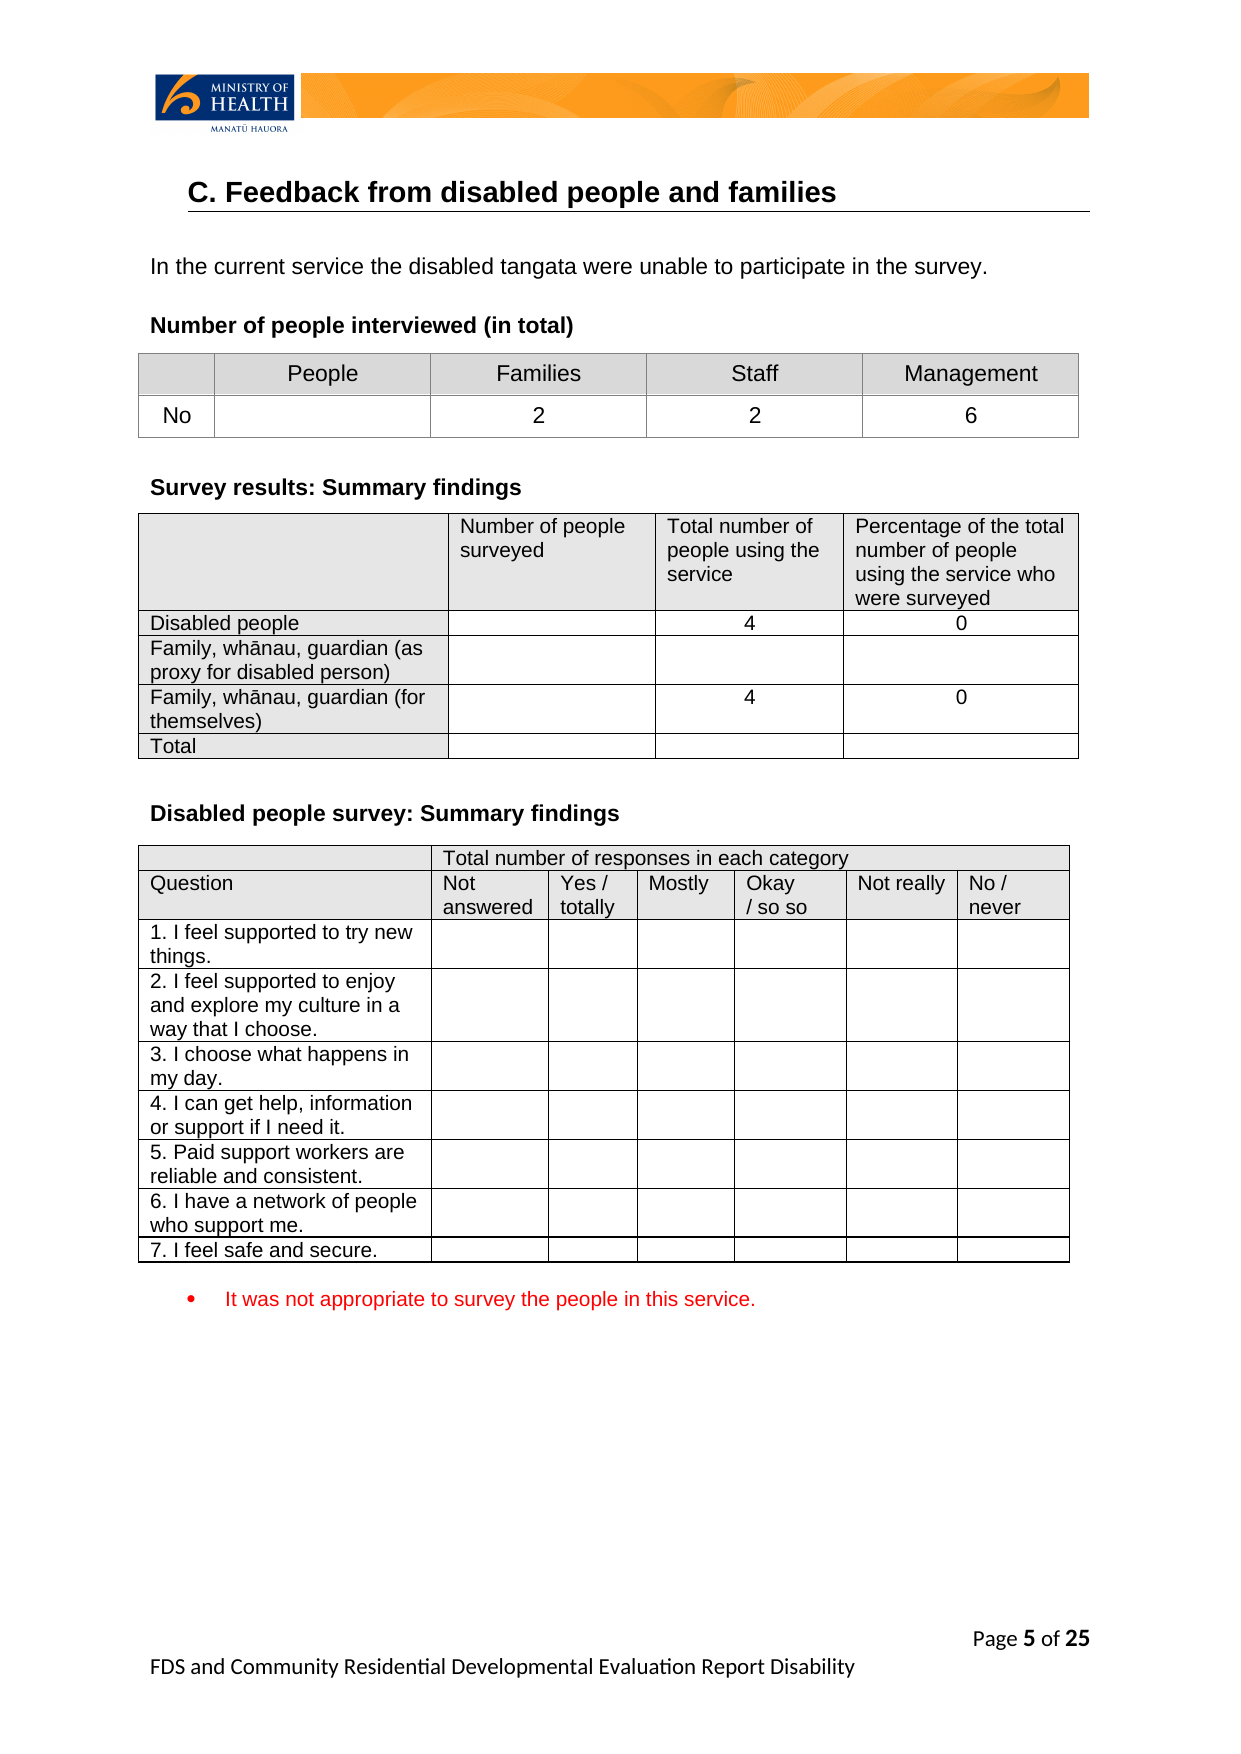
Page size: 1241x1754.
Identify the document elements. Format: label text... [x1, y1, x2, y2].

table_cell [432, 1189, 548, 1236]
table_cell [432, 1238, 548, 1261]
table_header Total number of people using the service [656, 514, 843, 610]
table_cell [958, 969, 1069, 1041]
table_header Staff [647, 354, 862, 394]
text Number of people interviewed (in total) [150, 312, 1090, 338]
table_cell 7. I feel safe and secure. [139, 1238, 431, 1261]
table_cell Family, whānau, guardian (as proxy for disabled person) [139, 636, 448, 684]
table_cell [958, 920, 1069, 968]
table_cell Disabled people [139, 611, 448, 635]
table_cell [449, 611, 655, 635]
table_cell [735, 920, 846, 968]
table_cell Family, whānau, guardian (for themselves) [139, 685, 448, 733]
table_cell [432, 1042, 548, 1089]
table_cell [847, 1238, 957, 1261]
table_cell No [139, 396, 214, 437]
table_cell Not really [847, 871, 957, 919]
list It was not appropriate to survey the people in this service. [187, 1287, 1090, 1311]
table_cell Mostly [638, 871, 734, 919]
table_cell Yes / totally [549, 871, 637, 919]
table_cell 6 [863, 396, 1078, 437]
table_cell [549, 1238, 637, 1261]
table_cell 6. I have a network of people who support me. [139, 1189, 431, 1236]
table_cell [638, 1140, 734, 1187]
table_cell [735, 969, 846, 1041]
table_cell 5. Paid support workers are reliable and consistent. [139, 1140, 431, 1187]
table_cell [847, 920, 957, 968]
table_cell [549, 1189, 637, 1236]
table_cell 4. I can get help, information or support if I need it. [139, 1091, 431, 1138]
table_cell [847, 969, 957, 1041]
table_header Total number of responses in each category [432, 846, 1069, 870]
table_cell 2 [647, 396, 862, 437]
table_cell [958, 1042, 1069, 1089]
table_header People [215, 354, 430, 394]
table_cell Total [139, 734, 448, 758]
table_cell [735, 1140, 846, 1187]
table_cell Okay / so so [735, 871, 846, 919]
table_cell 2. I feel supported to enjoy and explore my culture in a way that I choose. [139, 969, 431, 1041]
table_cell [432, 1091, 548, 1138]
table_cell [638, 1091, 734, 1138]
table_cell [958, 1140, 1069, 1187]
list In the current service the disabled tangata were unable to participate in the survey. [150, 253, 1090, 279]
subtitle Survey results: Summary findings [150, 474, 1090, 500]
table_cell [549, 1140, 637, 1187]
table_header Families [431, 354, 646, 394]
table_cell 0 [844, 685, 1078, 733]
table_cell [958, 1189, 1069, 1236]
table_cell 3. I choose what happens in my day. [139, 1042, 431, 1089]
table_cell [549, 920, 637, 968]
table_cell [638, 920, 734, 968]
table_cell [215, 396, 430, 437]
table_cell [638, 969, 734, 1041]
table_cell [958, 1091, 1069, 1138]
table_cell [449, 636, 655, 684]
table_header [139, 354, 214, 394]
table_cell Not answered [432, 871, 548, 919]
table_cell 4 [656, 611, 843, 635]
table_cell [432, 920, 548, 968]
table_header [139, 846, 431, 870]
table_cell 2 [431, 396, 646, 437]
table_cell [656, 734, 843, 758]
table_cell [735, 1238, 846, 1261]
table_cell [549, 1042, 637, 1089]
text Disabled people survey: Summary findings [150, 800, 1090, 826]
table_cell [638, 1238, 734, 1261]
table_cell 0 [844, 611, 1078, 635]
table_cell [844, 636, 1078, 684]
table_cell Question [139, 871, 431, 919]
table_cell [735, 1042, 846, 1089]
table_header Number of people surveyed [449, 514, 655, 610]
table_cell [844, 734, 1078, 758]
table_header Management [863, 354, 1078, 394]
subtitle Feedback from disabled people and families [187, 175, 1090, 212]
table_cell [638, 1042, 734, 1089]
table_cell [449, 734, 655, 758]
table_cell [847, 1189, 957, 1236]
table_cell [656, 636, 843, 684]
table_cell 1. I feel supported to try new things. [139, 920, 431, 968]
table_cell [735, 1091, 846, 1138]
table_cell [549, 1091, 637, 1138]
table_cell [847, 1091, 957, 1138]
table_cell [449, 685, 655, 733]
table_cell [432, 969, 548, 1041]
table_header Percentage of the total number of people using the service who were surveyed [844, 514, 1078, 610]
table_cell [847, 1140, 957, 1187]
table_header [139, 514, 448, 610]
table_cell [735, 1189, 846, 1236]
table_cell [638, 1189, 734, 1236]
table_cell [958, 1238, 1069, 1261]
table_cell [432, 1140, 548, 1187]
table_cell No / never [958, 871, 1069, 919]
table_cell [549, 969, 637, 1041]
table_cell 4 [656, 685, 843, 733]
table_cell [847, 1042, 957, 1089]
